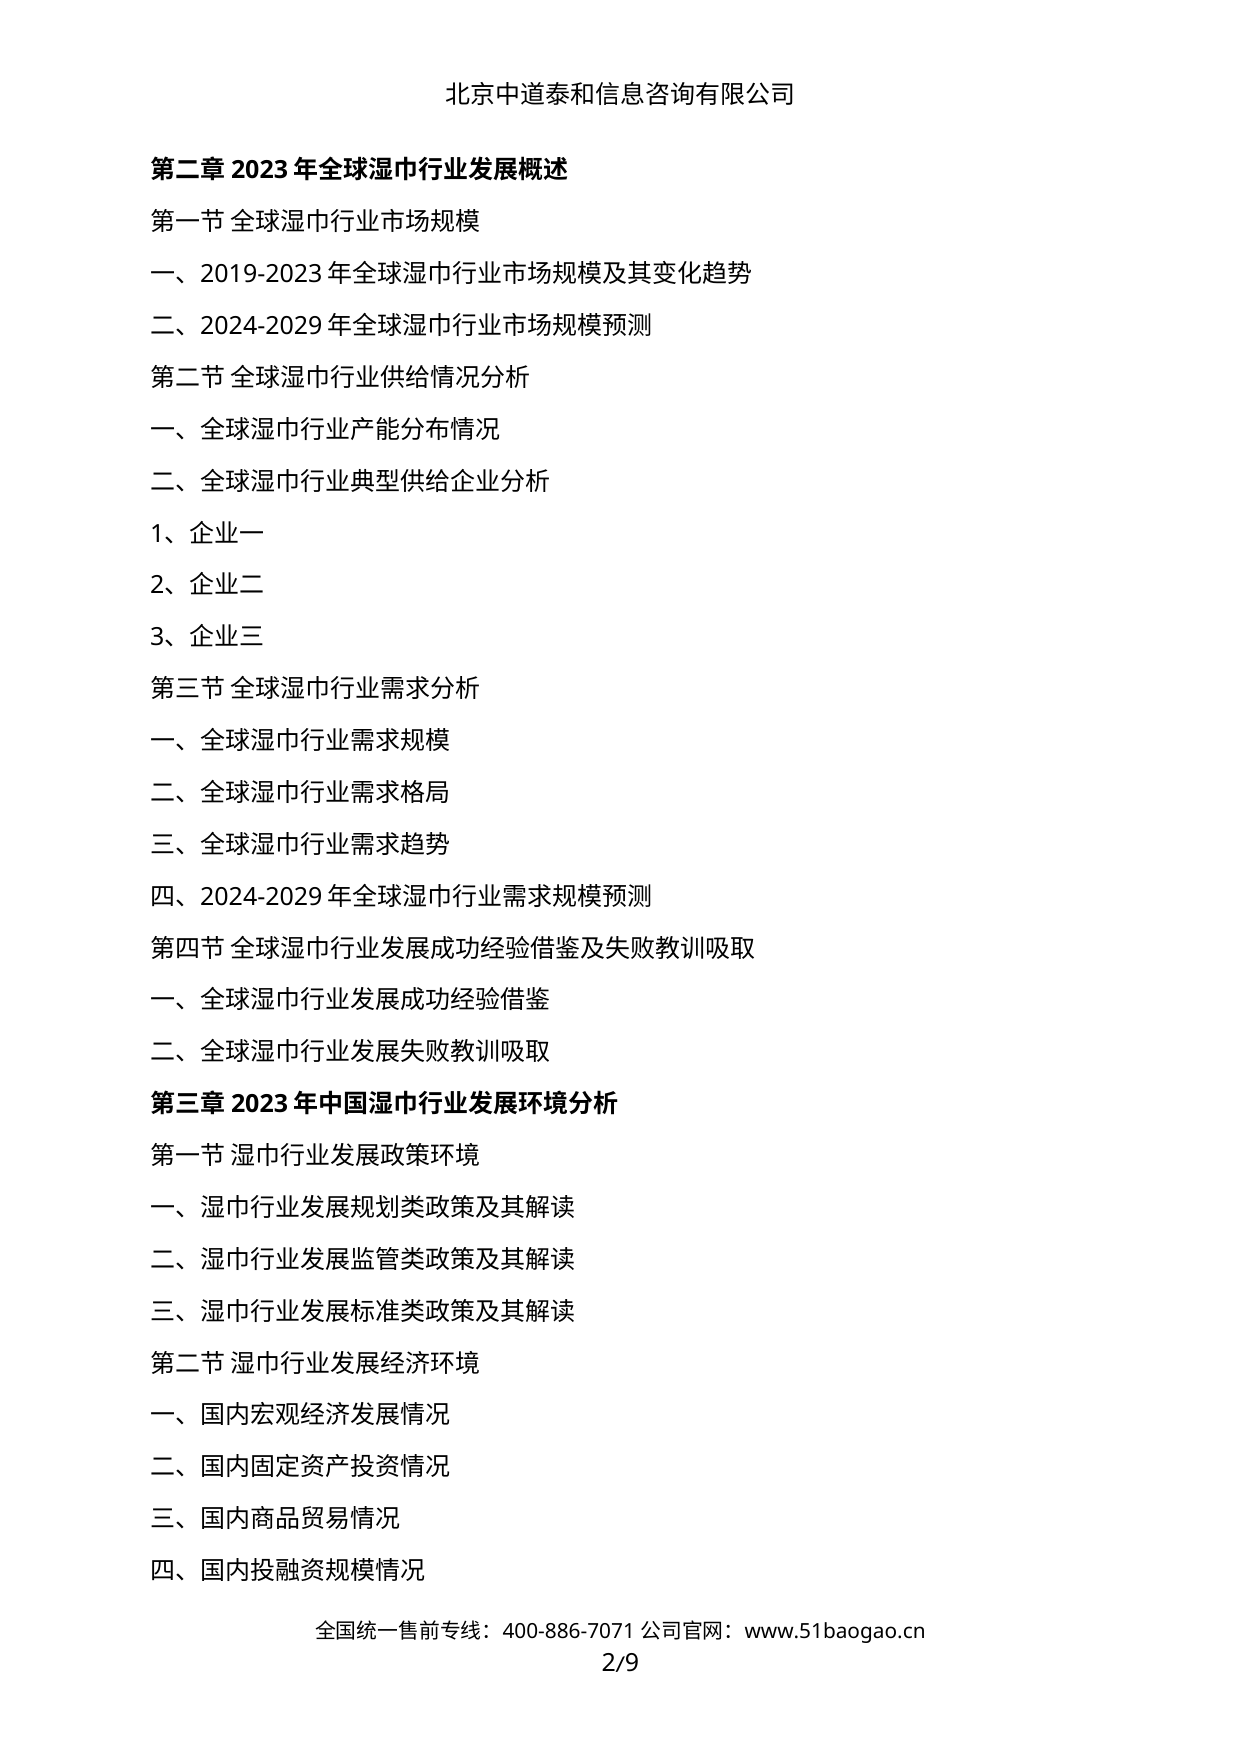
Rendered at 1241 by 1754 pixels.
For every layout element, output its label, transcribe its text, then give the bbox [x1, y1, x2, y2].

text 第一节 湿巾行业发展政策环境 [150, 1136, 1090, 1172]
text 第二节 全球湿巾行业供给情况分析 [150, 357, 1090, 394]
text 四、2024-2029年全球湿巾行业需求规模预测 [150, 876, 1090, 912]
text 第四节 全球湿巾行业发展成功经验借鉴及失败教训吸取 [150, 928, 1090, 964]
text 三、全球湿巾行业需求趋势 [150, 824, 1090, 861]
text 二、全球湿巾行业典型供给企业分析 [150, 461, 1090, 497]
text 一、全球湿巾行业发展成功经验借鉴 [150, 980, 1090, 1016]
text 二、全球湿巾行业发展失败教训吸取 [150, 1032, 1090, 1068]
text 一、全球湿巾行业需求规模 [150, 721, 1090, 757]
text 三、国内商品贸易情况 [150, 1499, 1090, 1535]
text 二、2024-2029年全球湿巾行业市场规模预测 [150, 306, 1090, 342]
text 四、国内投融资规模情况 [150, 1551, 1090, 1587]
text 二、国内固定资产投资情况 [150, 1447, 1090, 1483]
text 二、湿巾行业发展监管类政策及其解读 [150, 1239, 1090, 1276]
text 第三章 2023年中国湿巾行业发展环境分析 [150, 1084, 1090, 1120]
text 一、全球湿巾行业产能分布情况 [150, 409, 1090, 446]
text 一、2019-2023年全球湿巾行业市场规模及其变化趋势 [150, 254, 1090, 290]
text 三、湿巾行业发展标准类政策及其解读 [150, 1291, 1090, 1327]
text 一、国内宏观经济发展情况 [150, 1395, 1090, 1431]
text 一、湿巾行业发展规划类政策及其解读 [150, 1187, 1090, 1224]
text 第一节 全球湿巾行业市场规模 [150, 202, 1090, 238]
text 二、全球湿巾行业需求格局 [150, 772, 1090, 809]
text 第二章 2023年全球湿巾行业发展概述 [150, 150, 1090, 186]
text 第三节 全球湿巾行业需求分析 [150, 669, 1090, 705]
text 第二节 湿巾行业发展经济环境 [150, 1343, 1090, 1379]
text 1、企业一 [150, 513, 1090, 549]
text 2、企业二 [150, 565, 1090, 601]
text 3、企业三 [150, 617, 1090, 653]
